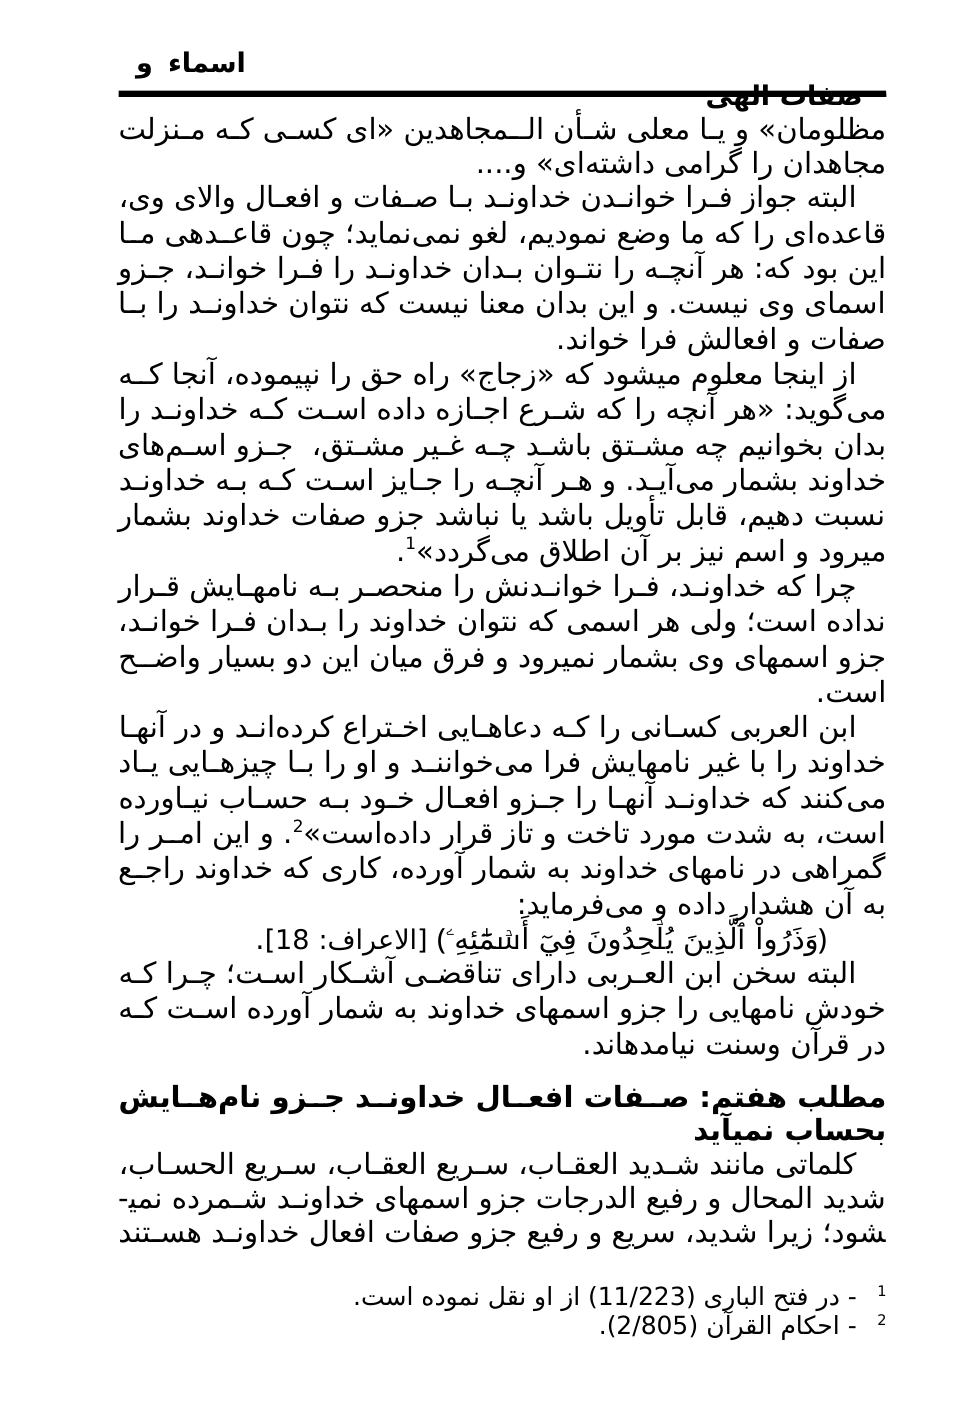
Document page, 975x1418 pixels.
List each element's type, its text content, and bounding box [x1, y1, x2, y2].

text از اینجا معلوم میشود كه «زجاج» راه حق را نپیموده، آنجا كه می‌گوید: «هر آنچه را که شرع اجازه داده است كه خداوند را بدان بخوانیم چه مشتق باشد چه غیر مشتق، جزو اسم‌های خداوند بشمار می‌آید. و هر آنچه را جایز است که به خداوند نسبت دهیم، قابل تأویل باشد یا نباشد جزو صفات خداوند بشمار میرود و اسم نیز بر آن اطلاق می‌گردد». [118, 357, 886, 568]
text ابن العربی کسانی را که دعاهایی اختراع كرده‌اند و در آنها خداوند را با غیر نامهایش فرا می‌خوانند و او را با چیزهایی یاد می‌كنند كه خداوند آنها را جزو افعال خود به حساب نیاورده است، به شدت مورد تاخت و تاز قرار داده‌است». و این امر را گمراهی در نامهای خداوند به شمار آورده، كاری كه خداوند راجع به آن هشدار داده و می‌فرماید: [118, 711, 886, 921]
text ﴿وَذَرُواْ ٱلَّذِينَ يُلۡحِدُونَ فِيٓ أَسۡمَٰٓئِهِۦ﴾ [الاعراف: 18]. [118, 922, 827, 956]
text البته جواز فرا خواندن خداوند با صفات و افعال والای وی، قاعده‌ای را كه ما وضع نمودیم، لغو نمی‌نماید؛ چون قاعدهی ما این بود كه: هر آنچه را نتوان بدان خداوند را فرا خواند، جزو اسمای وی نیست. و این بدان معنا نیست كه نتوان خداوند را با صفات و افعالش فرا خواند. [118, 181, 886, 356]
text چرا که خداوند، فرا خواندنش را منحصر به نامهایش قرار نداده است؛ ولی هر اسمی كه نتوان خداوند را بدان فرا خواند، جزو اسمهای وی بشمار نمیرود و فرق میان این دو بسیار واضح است. [118, 569, 886, 709]
text البته سخن ابن العربی دارای تناقضی آشكار است؛ چرا که خودش نامهایی را جزو اسمهای خداوند به شمار آورده است كه در قرآن وسنت نیامدهاند. [118, 956, 886, 1061]
text مطلب هفتم: صفات افعال خداوند جزو نام‌هايش بحساب نمیآید [118, 1081, 886, 1147]
